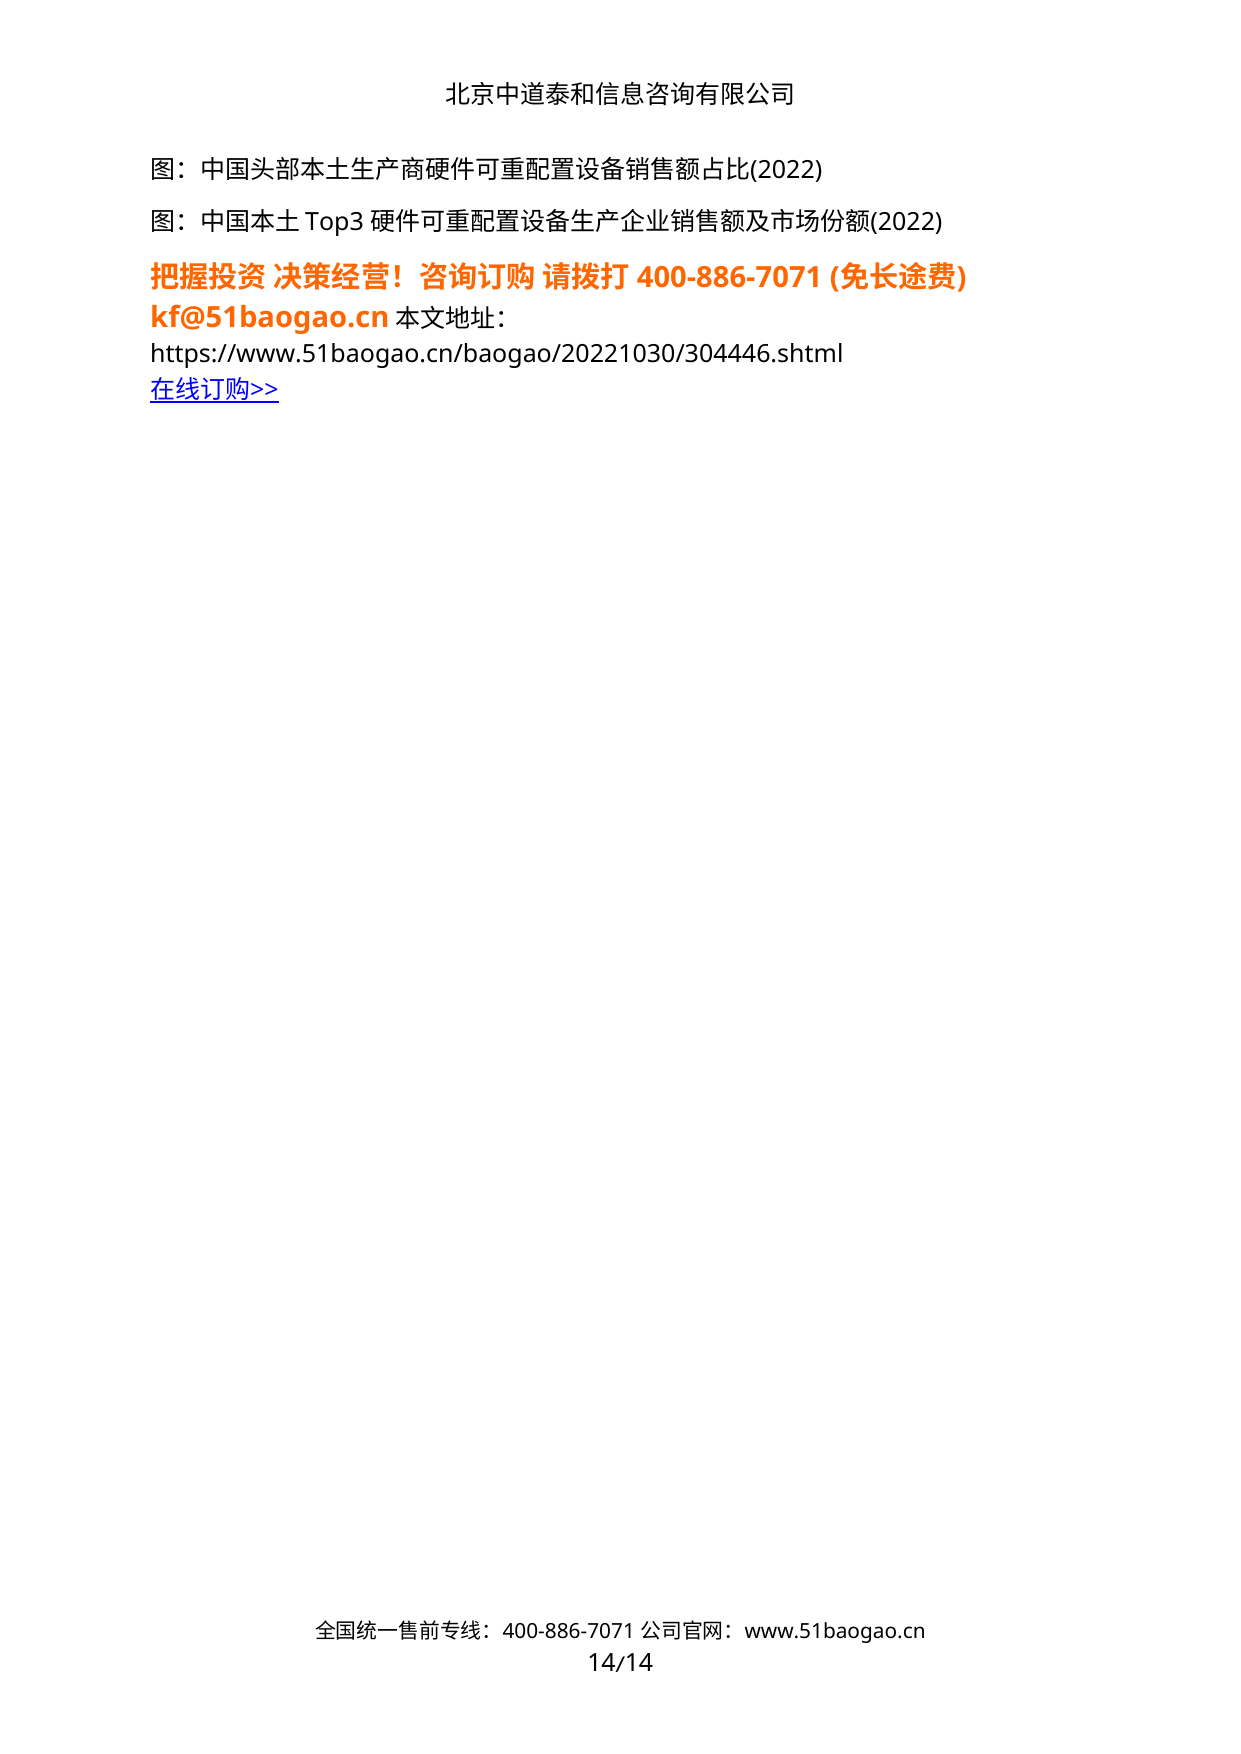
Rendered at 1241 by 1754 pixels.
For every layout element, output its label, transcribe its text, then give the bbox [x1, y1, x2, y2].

text 在线订购>> [150, 370, 1090, 406]
text 图：中国本土Top3 硬件可重配置设备生产企业销售额及市场份额(2022) [150, 202, 1090, 238]
text 图：中国头部本土生产商硬件可重配置设备销售额占比(2022) [150, 150, 1090, 186]
text 把握投资 决策经营！咨询订购 请拨打 400-886-7071 (免长途费) kf@51baogao.cn本文地址：https://www.51baogao.cn/baogao/20221030/304446.shtml [150, 254, 1090, 370]
